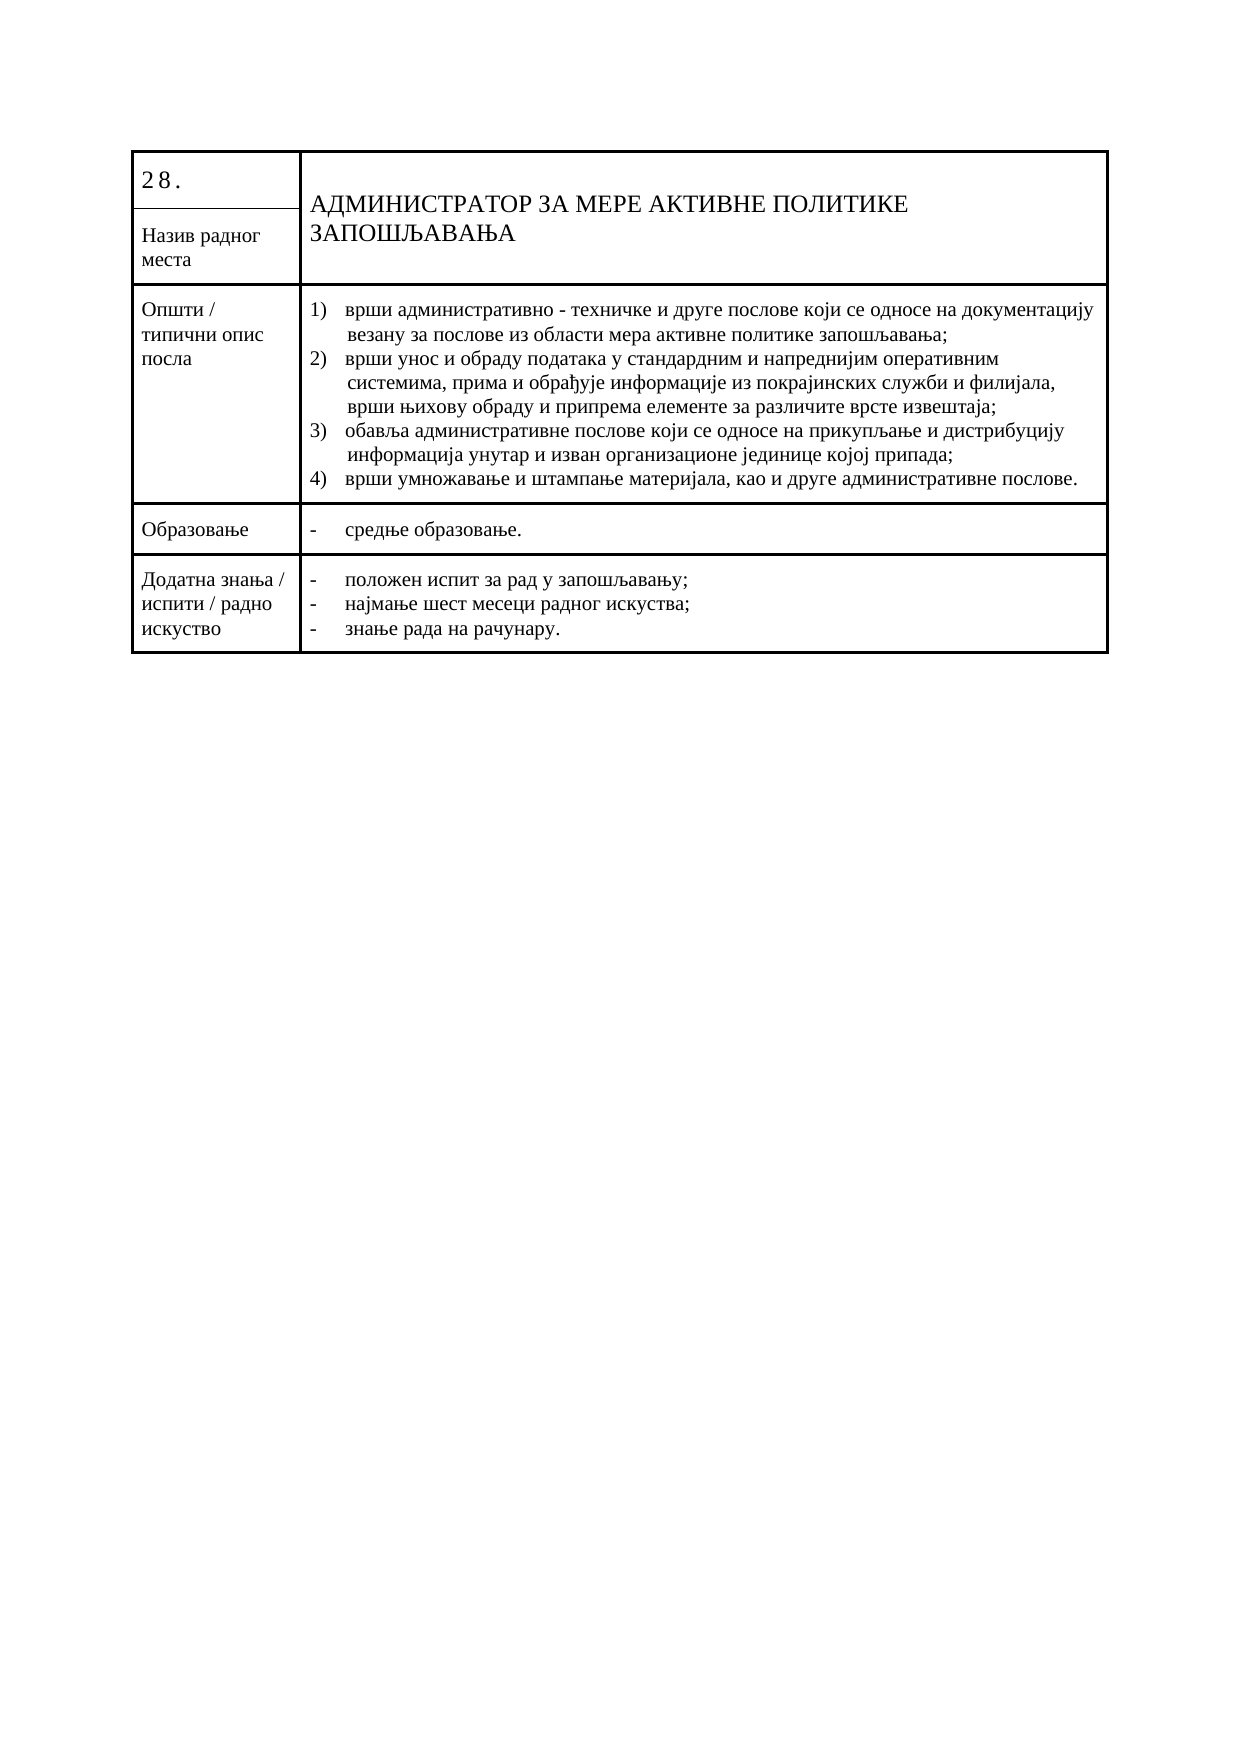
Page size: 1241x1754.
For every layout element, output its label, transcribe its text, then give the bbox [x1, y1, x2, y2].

table_cell Општи / типични опис посла [134, 286, 299, 502]
table_cell Образовање [134, 505, 299, 552]
table_cell Назив радног места [134, 209, 299, 282]
table_cell средње образовање. [302, 505, 1106, 552]
table_cell положен испит за рад у запошљавању; најмање шест месеци радног искуства; знање рада на рачунару. [302, 556, 1106, 651]
table_cell врши административно - техничке и друге послове који се односе на документацију везану за послове из области мера активне политике запошљавања; врши унос и обраду података у стандардним и напреднијим оперативним системима, прима и обрађује информације из покрајинских служби и филијала, врши њихову обраду и припрема елементе за различите врсте извештаја; обавља административне послове који се односе на прикупљање и дистрибуцију информација унутар и изван организационе јединице којој припада; врши умножавање и штампање материјала, као и друге административне послове. [302, 286, 1106, 502]
table_cell Додатна знања / испити / радно искуство [134, 556, 299, 651]
table_header Администратор за мере активне политике запошљавања [302, 153, 1106, 282]
table_header 28. [134, 153, 299, 208]
